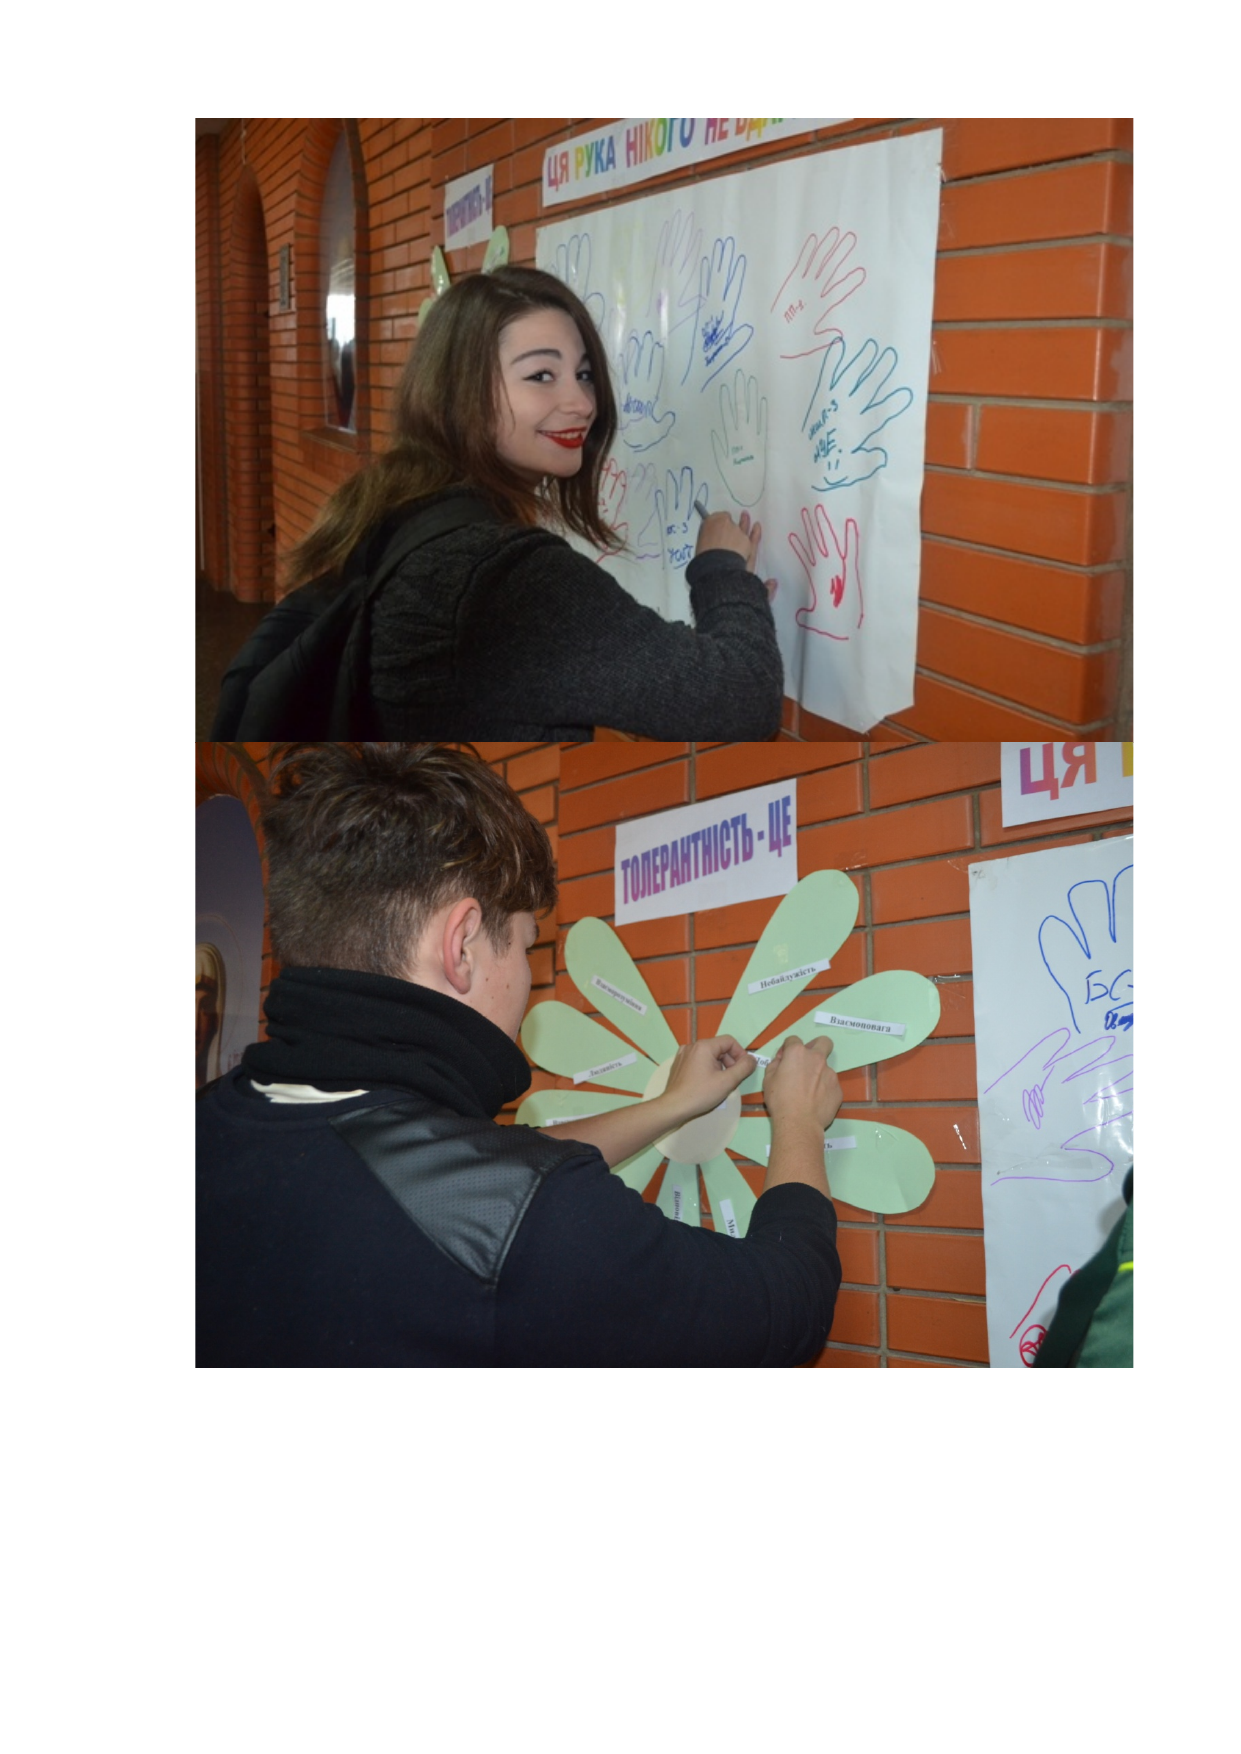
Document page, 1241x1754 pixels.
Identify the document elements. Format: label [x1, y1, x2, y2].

picture [195, 118, 1134, 1368]
